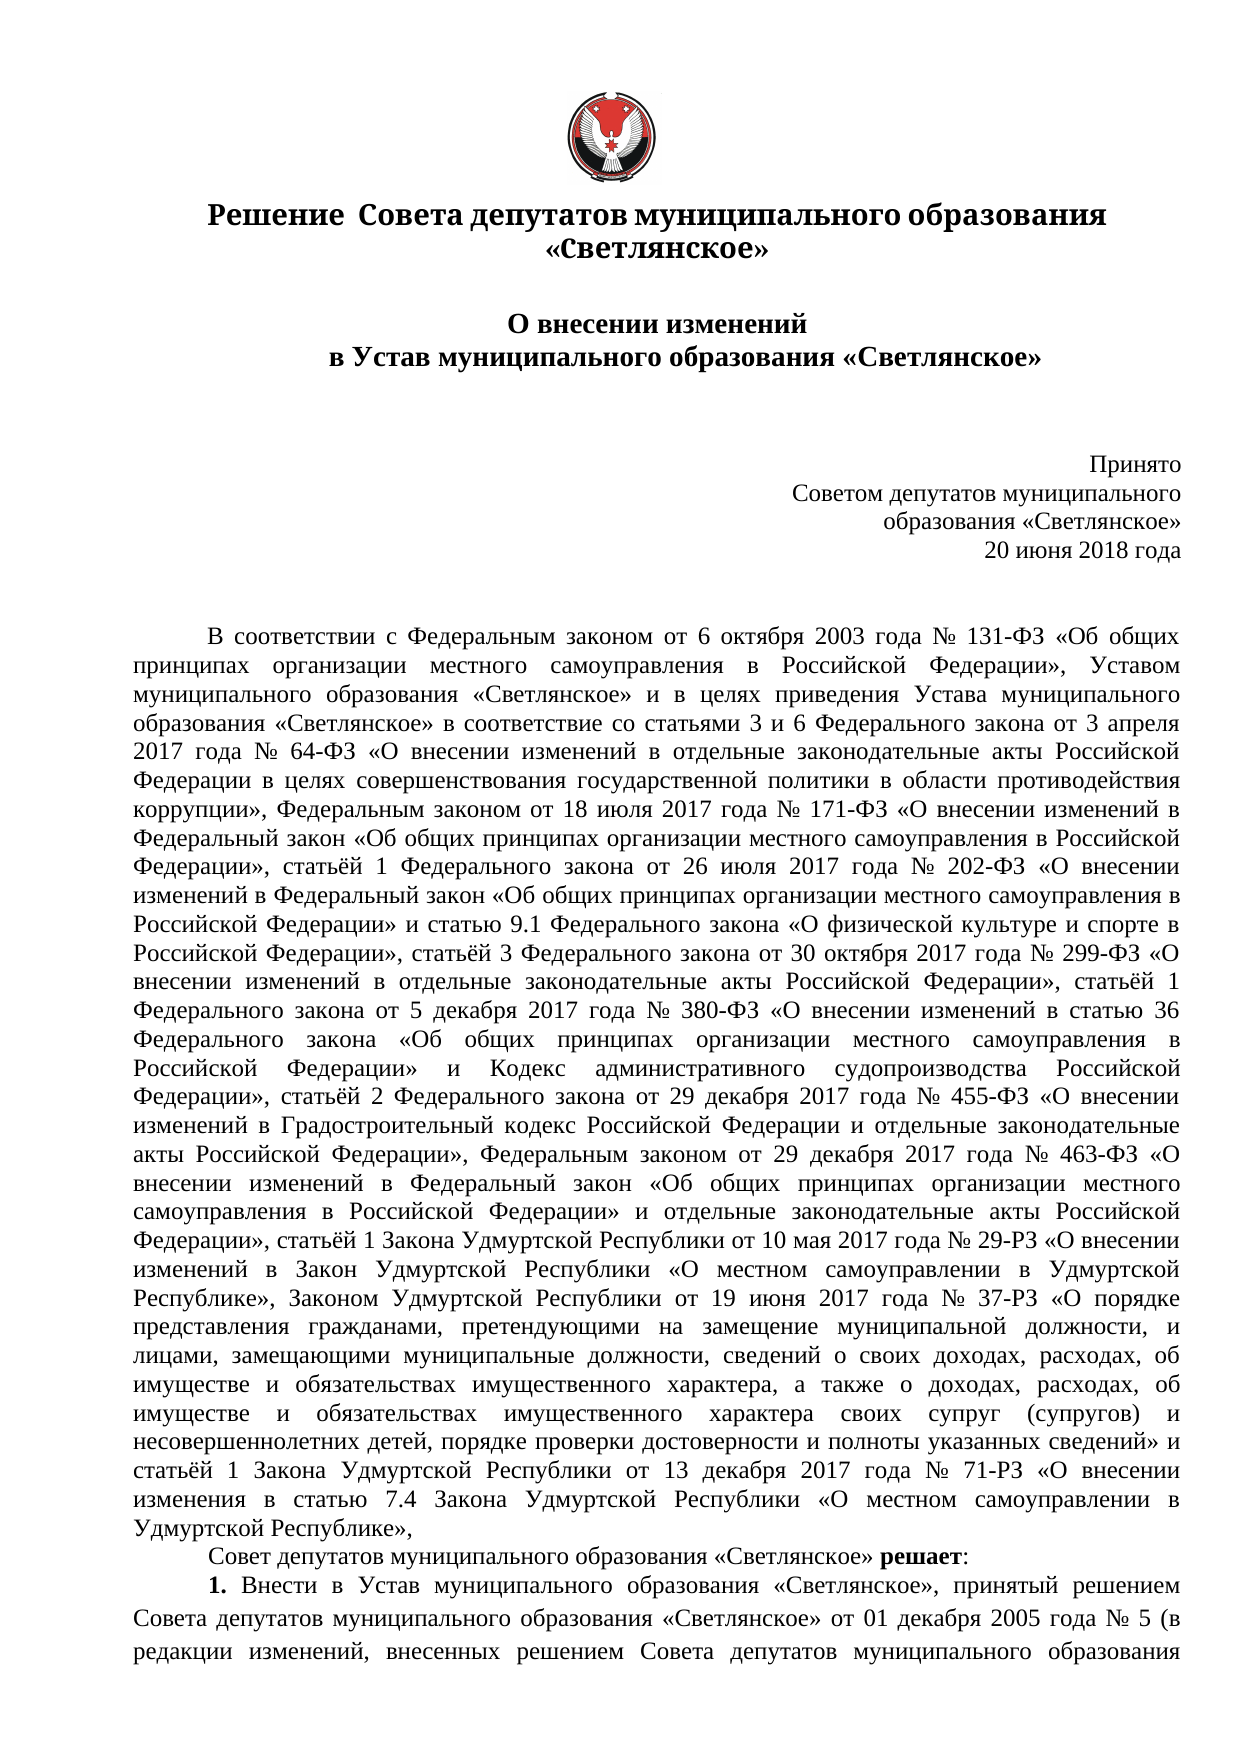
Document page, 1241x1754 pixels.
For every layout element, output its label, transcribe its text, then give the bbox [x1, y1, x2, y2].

text О внесении изменений [133, 306, 1181, 339]
text Принято [133, 449, 1181, 478]
text Совет депутатов муниципального образования «Светлянское» решает: [133, 1541, 1181, 1570]
text 20 июня 2018 года [133, 535, 1181, 564]
text Советом депутатов муниципального [133, 478, 1181, 506]
subtitle Решение Совета депутатов муниципального образования «Cветлянское» [133, 199, 1181, 266]
text образования «Светлянское» [133, 506, 1181, 535]
text В соответствии с Федеральным законом от 6 октября 2003 года № 131-ФЗ «Об общих принципах организации местного самоуправления в Российской Федерации», Уставом муниципального образования «Светлянское» и в целях приведения Устава муниципального образования «Светлянское» в соответствие со статьями 3 и 6 Федерального закона от 3 апреля 2017 года № 64-ФЗ «О внесении изменений в отдельные законодательные акты Российской Федерации в целях совершенствования государственной политики в области противодействия коррупции», Федеральным законом от 18 июля 2017 года № 171-ФЗ «О внесении изменений в Федеральный закон «Об общих принципах организации местного самоуправления в Российской Федерации», статьёй 1 Федерального закона от 26 июля 2017 года № 202-ФЗ «О внесении изменений в Федеральный закон «Об общих принципах организации местного самоуправления в Российской Федерации» и статью 9.1 Федерального закона «О физической культуре и спорте в Российской Федерации», статьёй 3 Федерального закона от 30 октября 2017 года № 299-ФЗ «О внесении изменений в отдельные законодательные акты Российской Федерации», статьёй 1 Федерального закона от 5 декабря 2017 года № 380-ФЗ «О внесении изменений в статью 36 Федерального закона «Об общих принципах организации местного самоуправления в Российской Федерации» и Кодекс административного судопроизводства Российской Федерации», статьёй 2 Федерального закона от 29 декабря 2017 года № 455-ФЗ «О внесении изменений в Градостроительный кодекс Российской Федерации и отдельные законодательные акты Российской Федерации», Федеральным законом от 29 декабря 2017 года № 463-ФЗ «О внесении изменений в Федеральный закон «Об общих принципах организации местного самоуправления в Российской Федерации» и отдельные законодательные акты Российской Федерации», статьёй 1 Закона Удмуртской Республики от 10 мая 2017 года № 29-РЗ «О внесении изменений в Закон Удмуртской Республики «О местном самоуправлении в Удмуртской Республике», Законом Удмуртской Республики от 19 июня 2017 года № 37-РЗ «О порядке представления гражданами, претендующими на замещение муниципальной должности, и лицами, замещающими муниципальные должности, сведений о своих доходах, расходах, об имуществе и обязательствах имущественного характера, а также о доходах, расходах, об имуществе и обязательствах имущественного характера своих супруг (супругов) и несовершеннолетних детей, порядке проверки достоверности и полноты указанных сведений» и статьёй 1 Закона Удмуртской Республики от 13 декабря 2017 года № 71-РЗ «О внесении изменения в статью 7.4 Закона Удмуртской Республики «О местном самоуправлении в Удмуртской Республике», [133, 621, 1181, 1541]
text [133, 1570, 1181, 1665]
text в Устав муниципального образования «Светлянское» [133, 339, 1181, 373]
